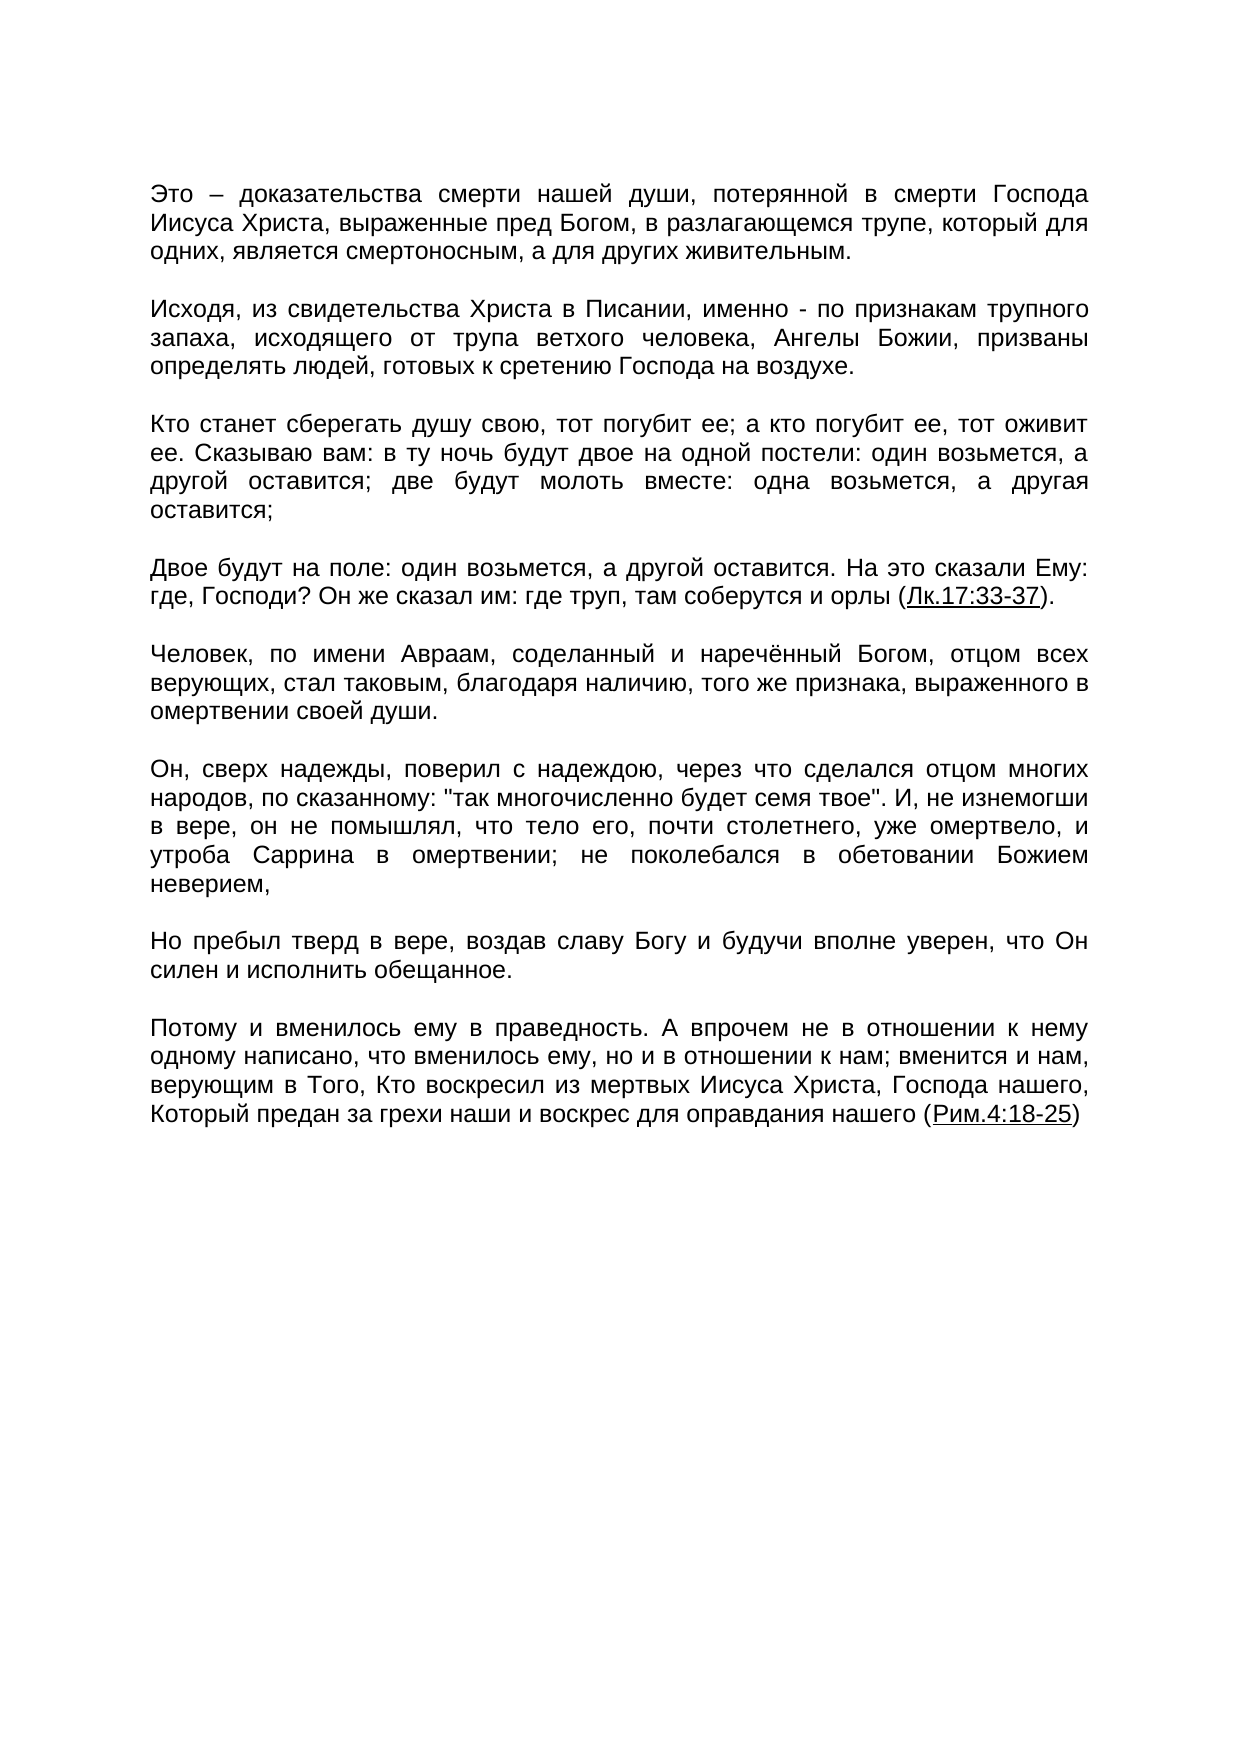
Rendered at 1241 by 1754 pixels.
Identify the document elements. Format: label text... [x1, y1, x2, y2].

text Это – доказательства смерти нашей души, потерянной в смерти Господа Иисуса Христа, выраженные пред Богом, в разлагающемся трупе, который для одних, является смертоносным, а для других живительным. [150, 179, 1090, 265]
text Двое будут на поле: один возьмется, а другой оставится. На это сказали Ему: где, Господи? Он же сказал им: где труп, там соберутся и орлы (Лк.17:33-37). [150, 552, 1090, 610]
text Человек, по имени Авраам, соделанный и наречённый Богом, отцом всех верующих, стал таковым, благодаря наличию, того же признака, выраженного в омертвении своей души. [150, 639, 1090, 725]
text Но пребыл тверд в вере, воздав славу Богу и будучи вполне уверен, что Он силен и исполнить обещанное. [150, 926, 1090, 984]
text Исходя, из свидетельства Христа в Писании, именно - по признакам трупного запаха, исходящего от трупа ветхого человека, Ангелы Божии, призваны определять людей, готовых к сретению Господа на воздухе. [150, 294, 1090, 380]
text Потому и вменилось ему в праведность. А впрочем не в отношении к нему одному написано, что вменилось ему, но и в отношении к нам; вменится и нам, верующим в Того, Кто воскресил из мертвых Иисуса Христа, Господа нашего, Который предан за грехи наши и воскрес для оправдания нашего (Рим.4:18-25) [150, 1012, 1090, 1127]
text Он, сверх надежды, поверил с надеждою, через что сделался отцом многих народов, по сказанному: "так многочисленно будет семя твое". И, не изнемогши в вере, он не помышлял, что тело его, почти столетнего, уже омертвело, и утроба Саррина в омертвении; не поколебался в обетовании Божием неверием, [150, 754, 1090, 897]
text Кто станет сберегать душу свою, тот погубит ее; а кто погубит ее, тот оживит ее. Сказываю вам: в ту ночь будут двое на одной постели: один возьмется, а другой оставится; две будут молоть вместе: одна возьмется, а другая оставится; [150, 409, 1090, 524]
